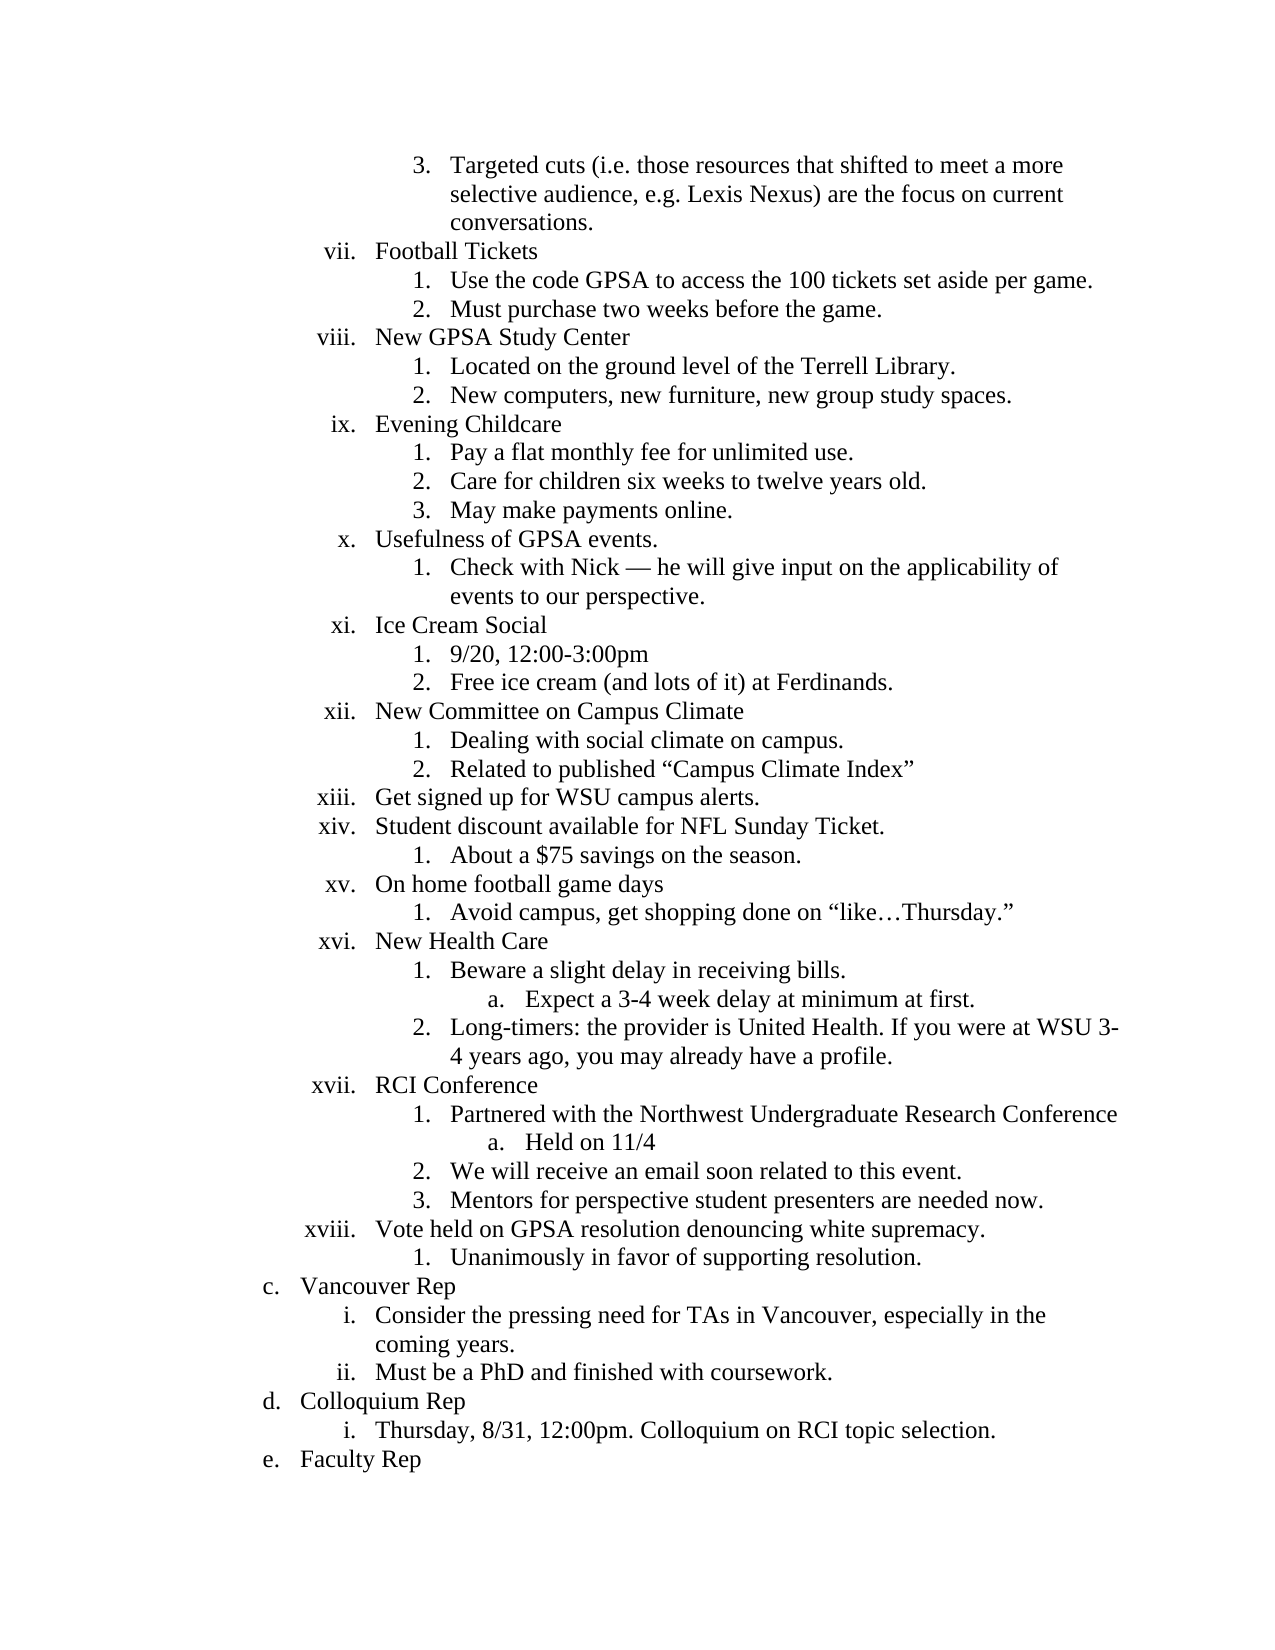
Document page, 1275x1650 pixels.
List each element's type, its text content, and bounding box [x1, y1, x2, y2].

list New computers, new furniture, new group study spaces. [412, 380, 1125, 409]
list Dealing with social climate on campus. [412, 725, 1125, 754]
list Expect a 3-4 week delay at minimum at first. [487, 984, 1125, 1012]
list Thursday, 8/31, 12:00pm. Colloquium on RCI topic selection. [356, 1415, 1125, 1444]
list RCI Conference [356, 1070, 1125, 1099]
list Consider the pressing need for TAs in Vancouver, especially in the coming years. [356, 1300, 1125, 1357]
list Avoid campus, get shopping done on “like…Thursday.” [412, 897, 1125, 926]
list Located on the ground level of the Terrell Library. [412, 351, 1125, 380]
list Targeted cuts (i.e. those resources that shifted to meet a more selective audience, e.g. Lexis Nexus) are the focus on current conversations. [412, 150, 1125, 236]
list New Health Care [356, 926, 1125, 955]
list Partnered with the Northwest Undergraduate Research Conference [412, 1099, 1125, 1127]
list Care for children six weeks to twelve years old. [412, 466, 1125, 495]
list Must be a PhD and finished with coursework. [356, 1357, 1125, 1386]
list Unanimously in favor of supporting resolution. [412, 1242, 1125, 1271]
list Usefulness of GPSA events. [356, 524, 1125, 552]
list Football Tickets [356, 236, 1125, 265]
list On home football game days [356, 869, 1125, 897]
list New GPSA Study Center [356, 322, 1125, 351]
list Related to published “Campus Climate Index” [412, 754, 1125, 782]
list Colloquium Rep [262, 1386, 1125, 1415]
list Free ice cream (and lots of it) at Ferdinands. [412, 667, 1125, 696]
list Long-timers: the provider is United Health. If you were at WSU 3-4 years ago, you may already have a profile. [412, 1012, 1125, 1070]
list 9/20, 12:00-3:00pm [412, 639, 1125, 667]
list Vote held on GPSA resolution denouncing white supremacy. [356, 1214, 1125, 1242]
list Vancouver Rep [262, 1271, 1125, 1300]
list Must purchase two weeks before the game. [412, 294, 1125, 322]
list Held on 11/4 [487, 1127, 1125, 1156]
list Use the code GPSA to access the 100 tickets set aside per game. [412, 265, 1125, 294]
list Beware a slight delay in receiving bills. [412, 955, 1125, 984]
list Mentors for perspective student presenters are needed now. [412, 1185, 1125, 1214]
list Faculty Rep [262, 1444, 1125, 1472]
list Pay a flat monthly fee for unlimited use. [412, 437, 1125, 466]
list About a $75 savings on the season. [412, 840, 1125, 869]
list Student discount available for NFL Sunday Ticket. [356, 811, 1125, 840]
list Evening Childcare [356, 409, 1125, 437]
list We will receive an email soon related to this event. [412, 1156, 1125, 1185]
list Get signed up for WSU campus alerts. [356, 782, 1125, 811]
list New Committee on Campus Climate [356, 696, 1125, 725]
list Check with Nick — he will give input on the applicability of events to our perspective. [412, 552, 1125, 610]
list May make payments online. [412, 495, 1125, 524]
list Ice Cream Social [356, 610, 1125, 639]
